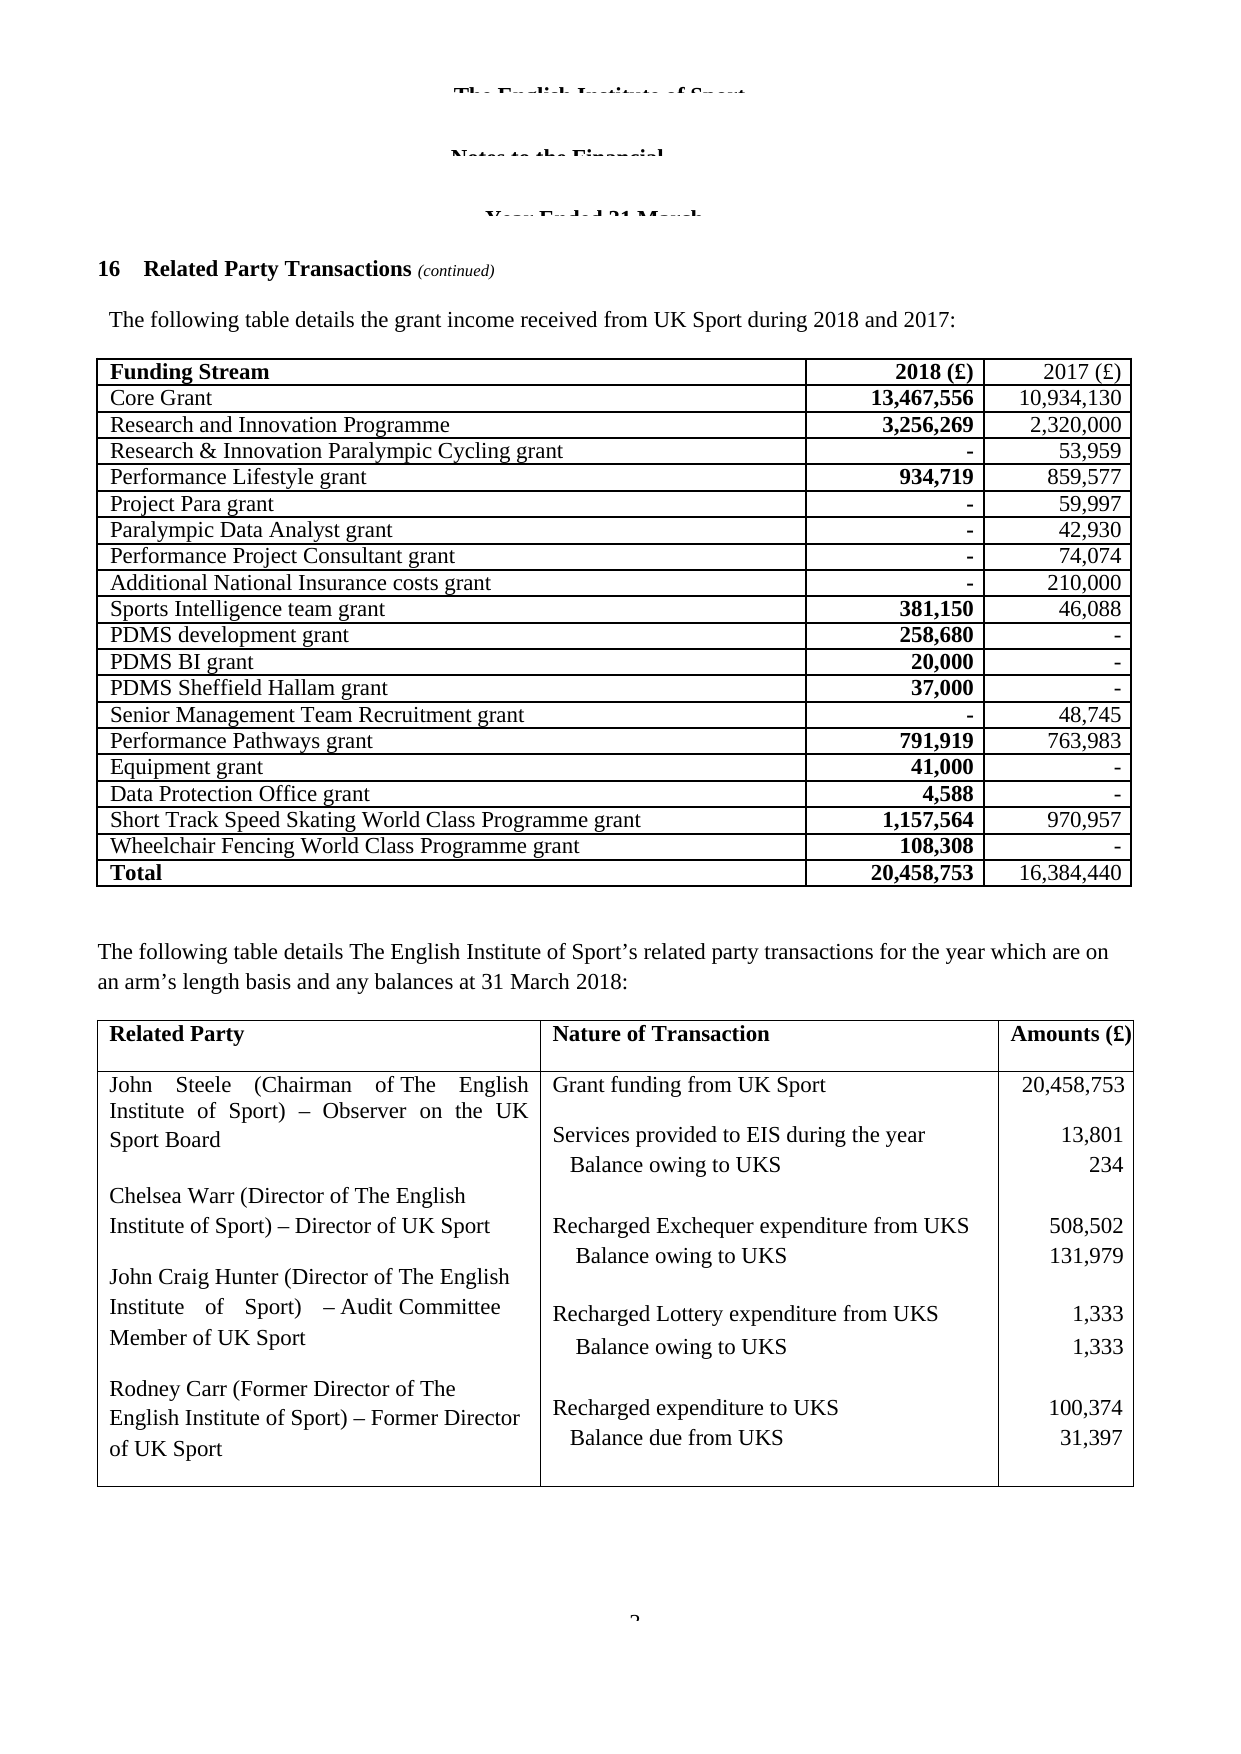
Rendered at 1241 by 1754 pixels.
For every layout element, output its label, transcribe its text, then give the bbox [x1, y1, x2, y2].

table_cell - [807, 571, 983, 595]
table_cell 934,719 [807, 465, 983, 489]
table_cell 16,384,440 [985, 861, 1130, 885]
table_cell 41,000 [807, 755, 983, 780]
table_cell Grant funding from UK Sport [541, 1072, 998, 1123]
table_cell 59,997 [985, 492, 1130, 516]
table_header Amounts (£) [999, 1021, 1133, 1071]
table_cell 53,959 [985, 439, 1130, 463]
table_cell Performance Project Consultant grant [98, 545, 805, 569]
table_cell Recharged Exchequer expenditure from UKS [541, 1211, 998, 1241]
table_cell Wheelchair Fencing World Class Programme grant [98, 835, 805, 859]
table_header Related Party [98, 1021, 540, 1071]
table_cell Equipment grant [98, 755, 805, 780]
table_cell 508,502 [999, 1211, 1133, 1241]
table_cell 46,088 [985, 597, 1130, 622]
table_cell Balance owing to UKS [541, 1241, 998, 1292]
text The following table details The English Institute of Sport’s related party transactions for the year which are on an arm’s length basis and any balances at 31 March 2018: [97, 938, 1128, 994]
text The following table details the grant income received from UK Sport during 2018 and 2017: [109, 306, 1217, 332]
table_cell 31,397 [999, 1422, 1133, 1486]
table_cell 1,333 [999, 1292, 1133, 1328]
table_header Nature of Transaction [541, 1021, 998, 1071]
table_cell - [985, 624, 1130, 648]
table_header Funding Stream [98, 360, 805, 384]
table_cell Data Protection Office grant [98, 782, 805, 806]
table_cell Recharged Lottery expenditure from UKS [541, 1292, 998, 1328]
table_cell 13,801 [999, 1123, 1133, 1153]
table_cell Institute of Sport) – Director of UK Sport [98, 1211, 540, 1241]
table_cell Paralympic Data Analyst grant [98, 518, 805, 542]
table_header 2017 (£) [985, 360, 1130, 384]
table_cell John Craig Hunter (Director of The English [98, 1241, 540, 1292]
table_cell 100,374 [999, 1377, 1133, 1422]
table_cell Institute of Sport) – Audit Committee [98, 1292, 540, 1328]
table_cell 763,983 [985, 729, 1130, 753]
table_cell - [985, 835, 1130, 859]
table_cell 10,934,130 [985, 386, 1130, 411]
table_cell 1,157,564 [807, 808, 983, 833]
table_cell 108,308 [807, 835, 983, 859]
table_cell 42,930 [985, 518, 1130, 542]
table_cell Core Grant [98, 386, 805, 411]
table_cell Research and Innovation Programme [98, 413, 805, 437]
table_cell Research & Innovation Paralympic Cycling grant [98, 439, 805, 463]
table_cell Project Para grant [98, 492, 805, 516]
table_cell 234 [999, 1154, 1133, 1211]
table_cell Member of UK Sport Rodney Carr (Former Director of The [98, 1328, 540, 1403]
table_cell Balance owing to UKS [541, 1328, 998, 1377]
table_cell 20,000 [807, 650, 983, 674]
table_cell - [807, 439, 983, 463]
table_cell Senior Management Team Recruitment grant [98, 703, 805, 727]
table_cell 381,150 [807, 597, 983, 622]
table_cell Total [98, 861, 805, 885]
table_cell - [807, 703, 983, 727]
table_cell 20,458,753 [999, 1072, 1133, 1123]
table_cell Services provided to EIS during the year [541, 1123, 998, 1153]
table_cell - [985, 782, 1130, 806]
table_cell 74,074 [985, 545, 1130, 569]
table_header 2018 (£) [807, 360, 983, 384]
table_cell PDMS development grant [98, 624, 805, 648]
text 16 Related Party Transactions (continued) [97, 255, 1217, 281]
table_cell Balance owing to UKS [541, 1154, 998, 1211]
table_cell 1,333 [999, 1328, 1133, 1377]
table_cell 970,957 [985, 808, 1130, 833]
table_cell 131,979 [999, 1241, 1133, 1292]
table_cell 20,458,753 [807, 861, 983, 885]
table_cell of UK Sport [98, 1433, 540, 1486]
table_cell - [985, 650, 1130, 674]
table_cell 2,320,000 [985, 413, 1130, 437]
table_cell Additional National Insurance costs grant [98, 571, 805, 595]
table_cell 13,467,556 [807, 386, 983, 411]
table_cell PDMS Sheffield Hallam grant [98, 676, 805, 701]
table_cell Balance due from UKS [541, 1422, 998, 1486]
table_cell Chelsea Warr (Director of The English [98, 1154, 540, 1211]
table_cell 3,256,269 [807, 413, 983, 437]
table_cell PDMS BI grant [98, 650, 805, 674]
table_cell Performance Pathways grant [98, 729, 805, 753]
table_cell - [985, 755, 1130, 780]
table_cell 4,588 [807, 782, 983, 806]
table_cell - [807, 518, 983, 542]
table_cell Short Track Speed Skating World Class Programme grant [98, 808, 805, 833]
table_cell 48,745 [985, 703, 1130, 727]
table_cell 859,577 [985, 465, 1130, 489]
table_cell 791,919 [807, 729, 983, 753]
table_cell 258,680 [807, 624, 983, 648]
table_cell 37,000 [807, 676, 983, 701]
table_cell English Institute of Sport) – Former Director [98, 1404, 540, 1433]
table_cell - [807, 492, 983, 516]
table_cell - [985, 676, 1130, 701]
table_cell Sport Board [98, 1123, 540, 1153]
table_cell Performance Lifestyle grant [98, 465, 805, 489]
table_cell Recharged expenditure to UKS [541, 1377, 998, 1422]
table_cell - [807, 545, 983, 569]
table_cell 210,000 [985, 571, 1130, 595]
table_cell Sports Intelligence team grant [98, 597, 805, 622]
table_cell John Steele (Chairman of The English Institute of Sport) – Observer on the UK [98, 1072, 540, 1123]
